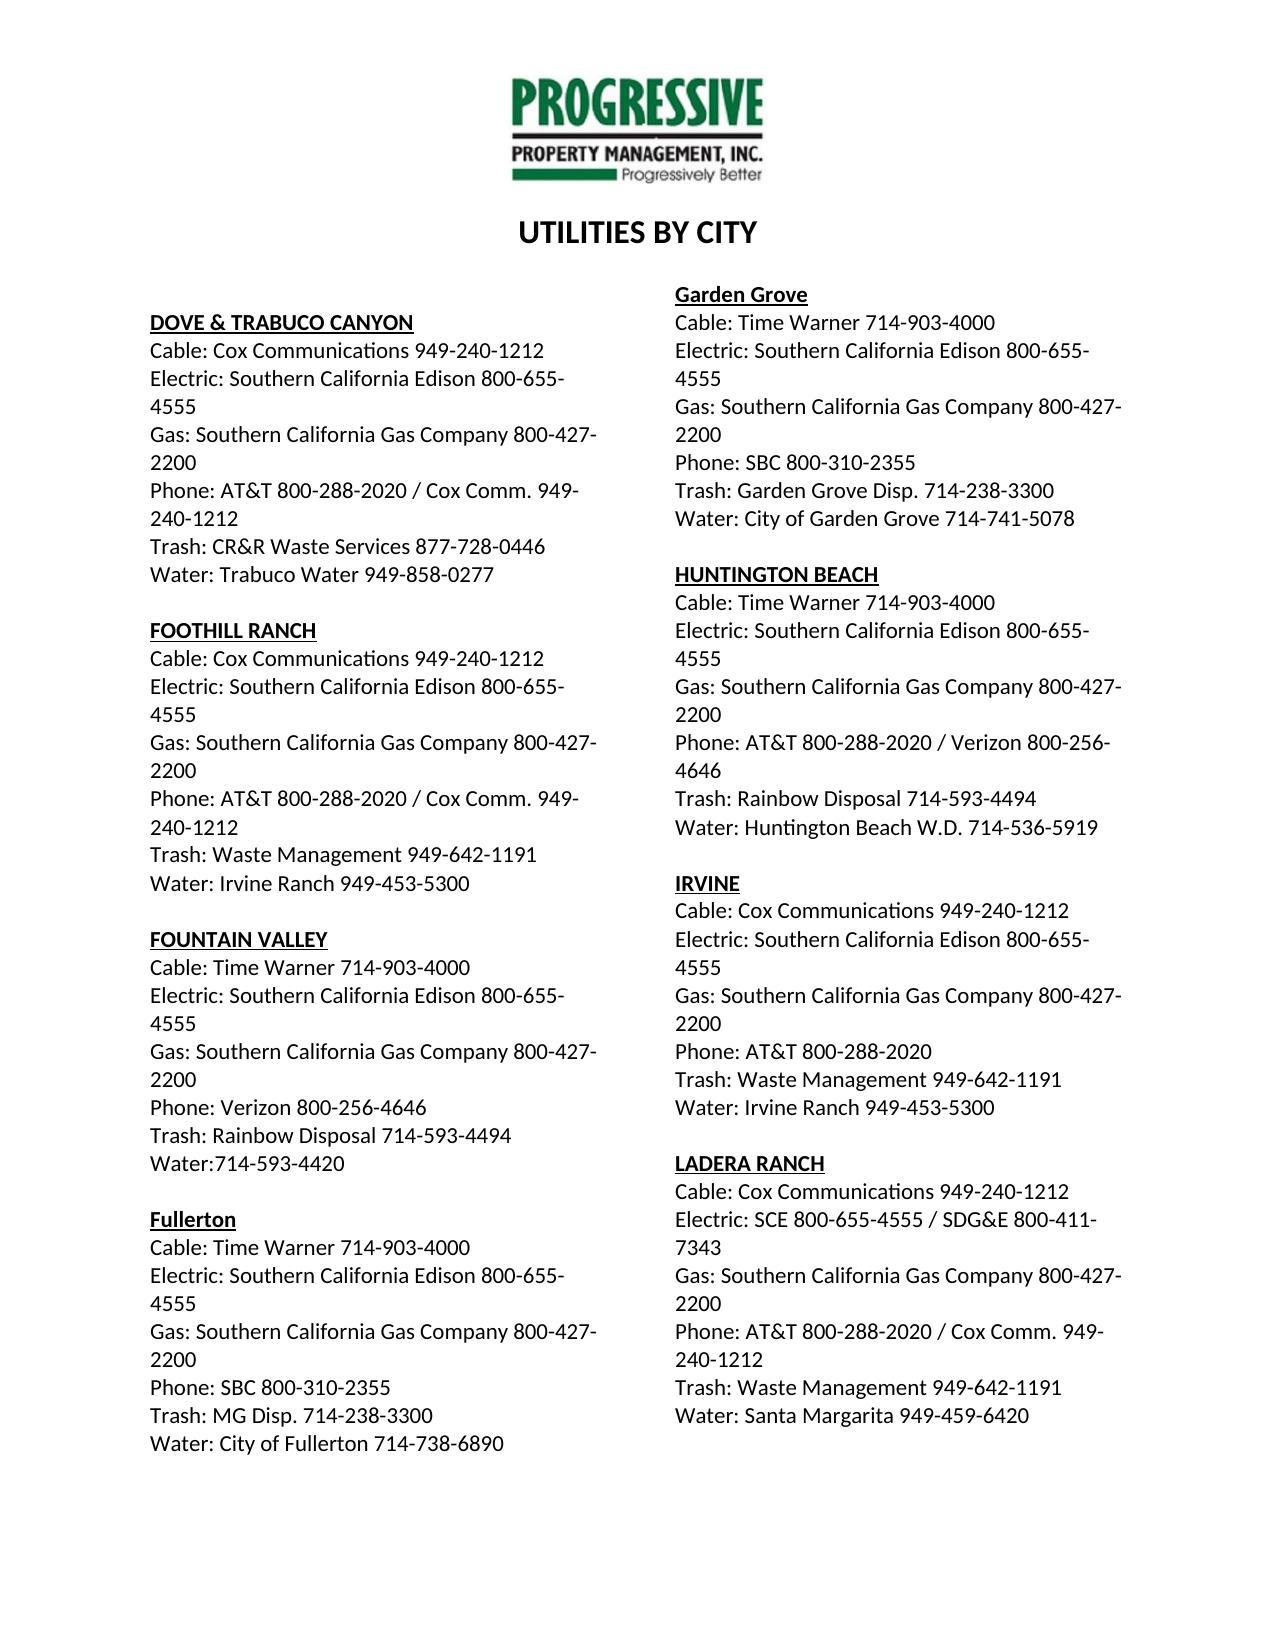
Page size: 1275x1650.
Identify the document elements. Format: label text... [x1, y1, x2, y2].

text Electric: Southern California Edison 800-655-4555 [150, 1261, 600, 1317]
text Gas: Southern California Gas Company 800-427-2200 [150, 1037, 600, 1093]
text Electric: Southern California Edison 800-655-4555 [150, 981, 600, 1037]
text FOUNTAIN VALLEY [150, 925, 600, 953]
text Trash: Waste Management 949-642-1191 [150, 841, 600, 869]
text Gas: Southern California Gas Company 800-427-2200 [150, 420, 600, 476]
text Gas: Southern California Gas Company 800-427-2200 [675, 1261, 1125, 1317]
text Water: Irvine Ranch 949-453-5300 [150, 869, 600, 897]
text Phone: AT&T 800-288-2020 / Cox Comm. 949-240-1212 [150, 476, 600, 532]
text Cable: Time Warner 714-903-4000 [675, 308, 1125, 336]
text IRVINE [675, 869, 1125, 897]
text Phone: SBC 800-310-2355 [150, 1373, 600, 1401]
text Cable: Cox Communications 949-240-1212 [675, 897, 1125, 925]
text DOVE & TRABUCO CANYON [150, 308, 600, 336]
text Electric: Southern California Edison 800-655-4555 [675, 336, 1125, 392]
text Cable: Time Warner 714-903-4000 [150, 953, 600, 981]
text Phone: AT&T 800-288-2020 / Cox Comm. 949-240-1212 [675, 1317, 1125, 1373]
text Water: Santa Margarita 949-459-6420 [675, 1401, 1125, 1429]
text Gas: Southern California Gas Company 800-427-2200 [150, 1317, 600, 1373]
text Cable: Cox Communications 949-240-1212 [675, 1177, 1125, 1205]
text Gas: Southern California Gas Company 800-427-2200 [675, 981, 1125, 1037]
text Cable: Cox Communications 949-240-1212 [150, 336, 600, 364]
text Trash: Rainbow Disposal 714-593-4494 [150, 1121, 600, 1149]
text Phone: AT&T 800-288-2020 / Cox Comm. 949-240-1212 [150, 784, 600, 841]
text Garden Grove [675, 280, 1125, 308]
text Electric: Southern California Edison 800-655-4555 [150, 364, 600, 420]
text Electric: Southern California Edison 800-655-4555 [675, 616, 1125, 672]
text Gas: Southern California Gas Company 800-427-2200 [150, 728, 600, 784]
text Water: City of Fullerton 714-738-6890 [150, 1429, 600, 1457]
text Gas: Southern California Gas Company 800-427-2200 [675, 672, 1125, 728]
text Water: Huntington Beach W.D. 714-536-5919 [675, 813, 1125, 841]
text Trash: Waste Management 949-642-1191 [675, 1065, 1125, 1093]
text Water: Irvine Ranch 949-453-5300 [675, 1093, 1125, 1121]
text Electric: SCE 800-655-4555 / SDG&E 800-411-7343 [675, 1205, 1125, 1261]
text Phone: AT&T 800-288-2020 / Verizon 800-256-4646 [675, 728, 1125, 784]
text Water: Trabuco Water 949-858-0277 [150, 560, 600, 588]
text Electric: Southern California Edison 800-655-4555 [675, 925, 1125, 981]
text Electric: Southern California Edison 800-655-4555 [150, 672, 600, 728]
text Trash: MG Disp. 714-238-3300 [150, 1401, 600, 1429]
text Water: City of Garden Grove 714-741-5078 [675, 504, 1125, 532]
text Trash: CR&R Waste Services 877-728-0446 [150, 532, 600, 560]
text HUNTINGTON BEACH [675, 560, 1125, 588]
text FOOTHILL RANCH [150, 616, 600, 644]
text Phone: SBC 800-310-2355 [675, 448, 1125, 476]
text Water:714-593-4420 [150, 1149, 600, 1177]
text Phone: Verizon 800-256-4646 [150, 1093, 600, 1121]
text Cable: Cox Communications 949-240-1212 [150, 644, 600, 672]
text Gas: Southern California Gas Company 800-427-2200 [675, 392, 1125, 448]
text Trash: Waste Management 949-642-1191 [675, 1373, 1125, 1401]
text Fullerton [150, 1205, 600, 1233]
text Trash: Rainbow Disposal 714-593-4494 [675, 784, 1125, 813]
text Cable: Time Warner 714-903-4000 [150, 1233, 600, 1261]
picture [508, 75, 767, 184]
text Trash: Garden Grove Disp. 714-238-3300 [675, 476, 1125, 504]
text Phone: AT&T 800-288-2020 [675, 1037, 1125, 1065]
text LADERA RANCH [675, 1149, 1125, 1177]
text Cable: Time Warner 714-903-4000 [675, 588, 1125, 616]
